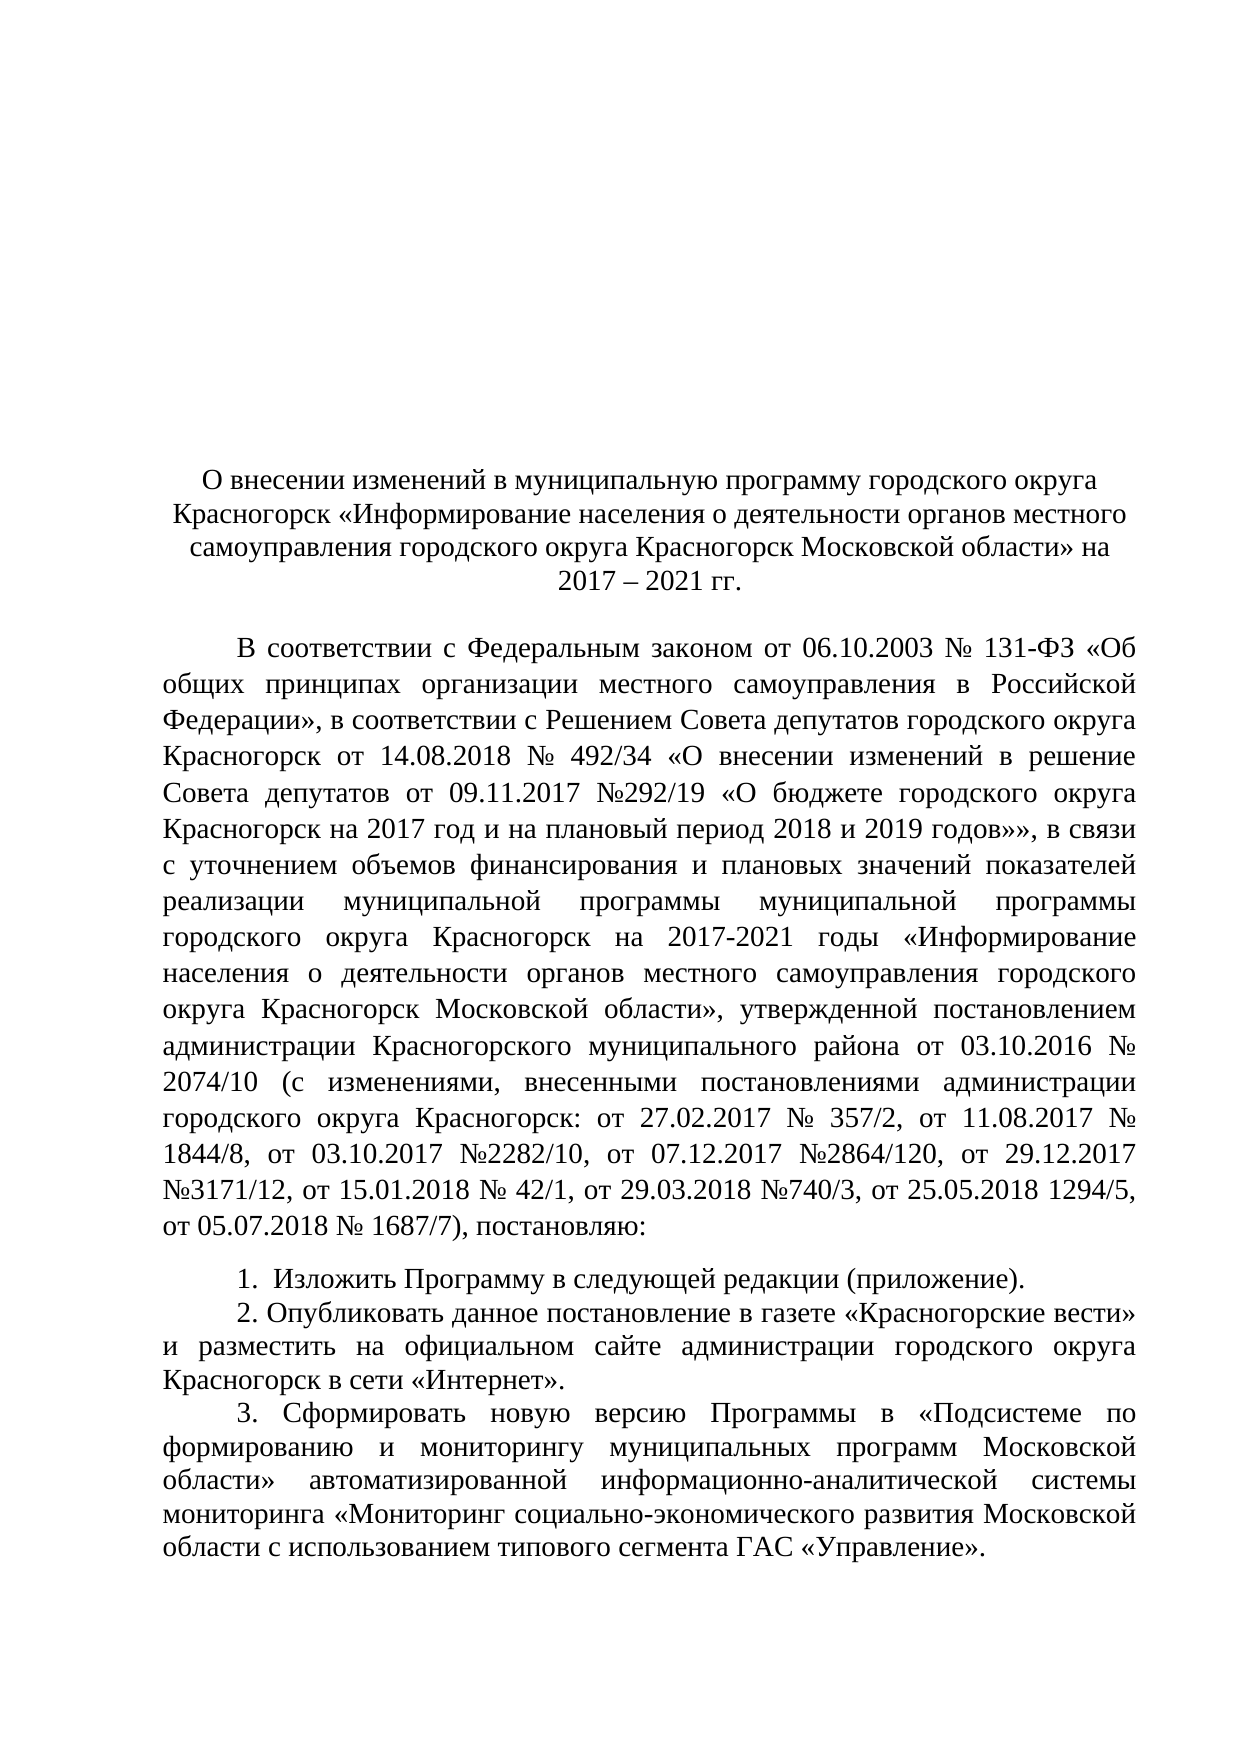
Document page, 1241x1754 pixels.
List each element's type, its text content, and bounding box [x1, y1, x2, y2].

text 2. Опубликовать данное постановление в газете «Красногорские вести» и разместить на официальном сайте администрации городского округа Красногорск в сети «Интернет». [162, 1295, 1137, 1395]
text 1. Изложить Программу в следующей редакции (приложение). [162, 1261, 1137, 1295]
text В соответствии с Федеральным законом от 06.10.2003 № 131-ФЗ «Об общих принципах организации местного самоуправления в Российской Федерации», в соответствии с Решением Совета депутатов городского округа Красногорск от 14.08.2018 № 492/34 «О внесении изменений в решение Совета депутатов от 09.11.2017 №292/19 «О бюджете городского округа Красногорск на 2017 год и на плановый период 2018 и 2019 годов»», в связи с уточнением объемов финансирования и плановых значений показателей реализации муниципальной программы муниципальной программы городского округа Красногорск на 2017-2021 годы «Информирование населения о деятельности органов местного самоуправления городского округа Красногорск Московской области», утвержденной постановлением администрации Красногорского муниципального района от 03.10.2016 № 2074/10 (с изменениями, внесенными постановлениями администрации городского округа Красногорск: от 27.02.2017 № 357/2, от 11.08.2017 № 1844/8, от 03.10.2017 №2282/10, от 07.12.2017 №2864/120, от 29.12.2017 №3171/12, от 15.01.2018 № 42/1, от 29.03.2018 №740/3, от 25.05.2018 1294/5, от 05.07.2018 № 1687/7), постановляю: [162, 630, 1137, 1242]
text 3. Сформировать новую версию Программы в «Подсистеме по формированию и мониторингу муниципальных программ Московской области» автоматизированной информационно-аналитической системы мониторинга «Мониторинг социально-экономического развития Московской области с использованием типового сегмента ГАС «Управление». [162, 1395, 1137, 1563]
text О внесении изменений в муниципальную программу городского округа Красногорск «Информирование населения о деятельности органов местного самоуправления городского округа Красногорск Московской области» на 2017 – 2021 гг. [162, 462, 1137, 597]
